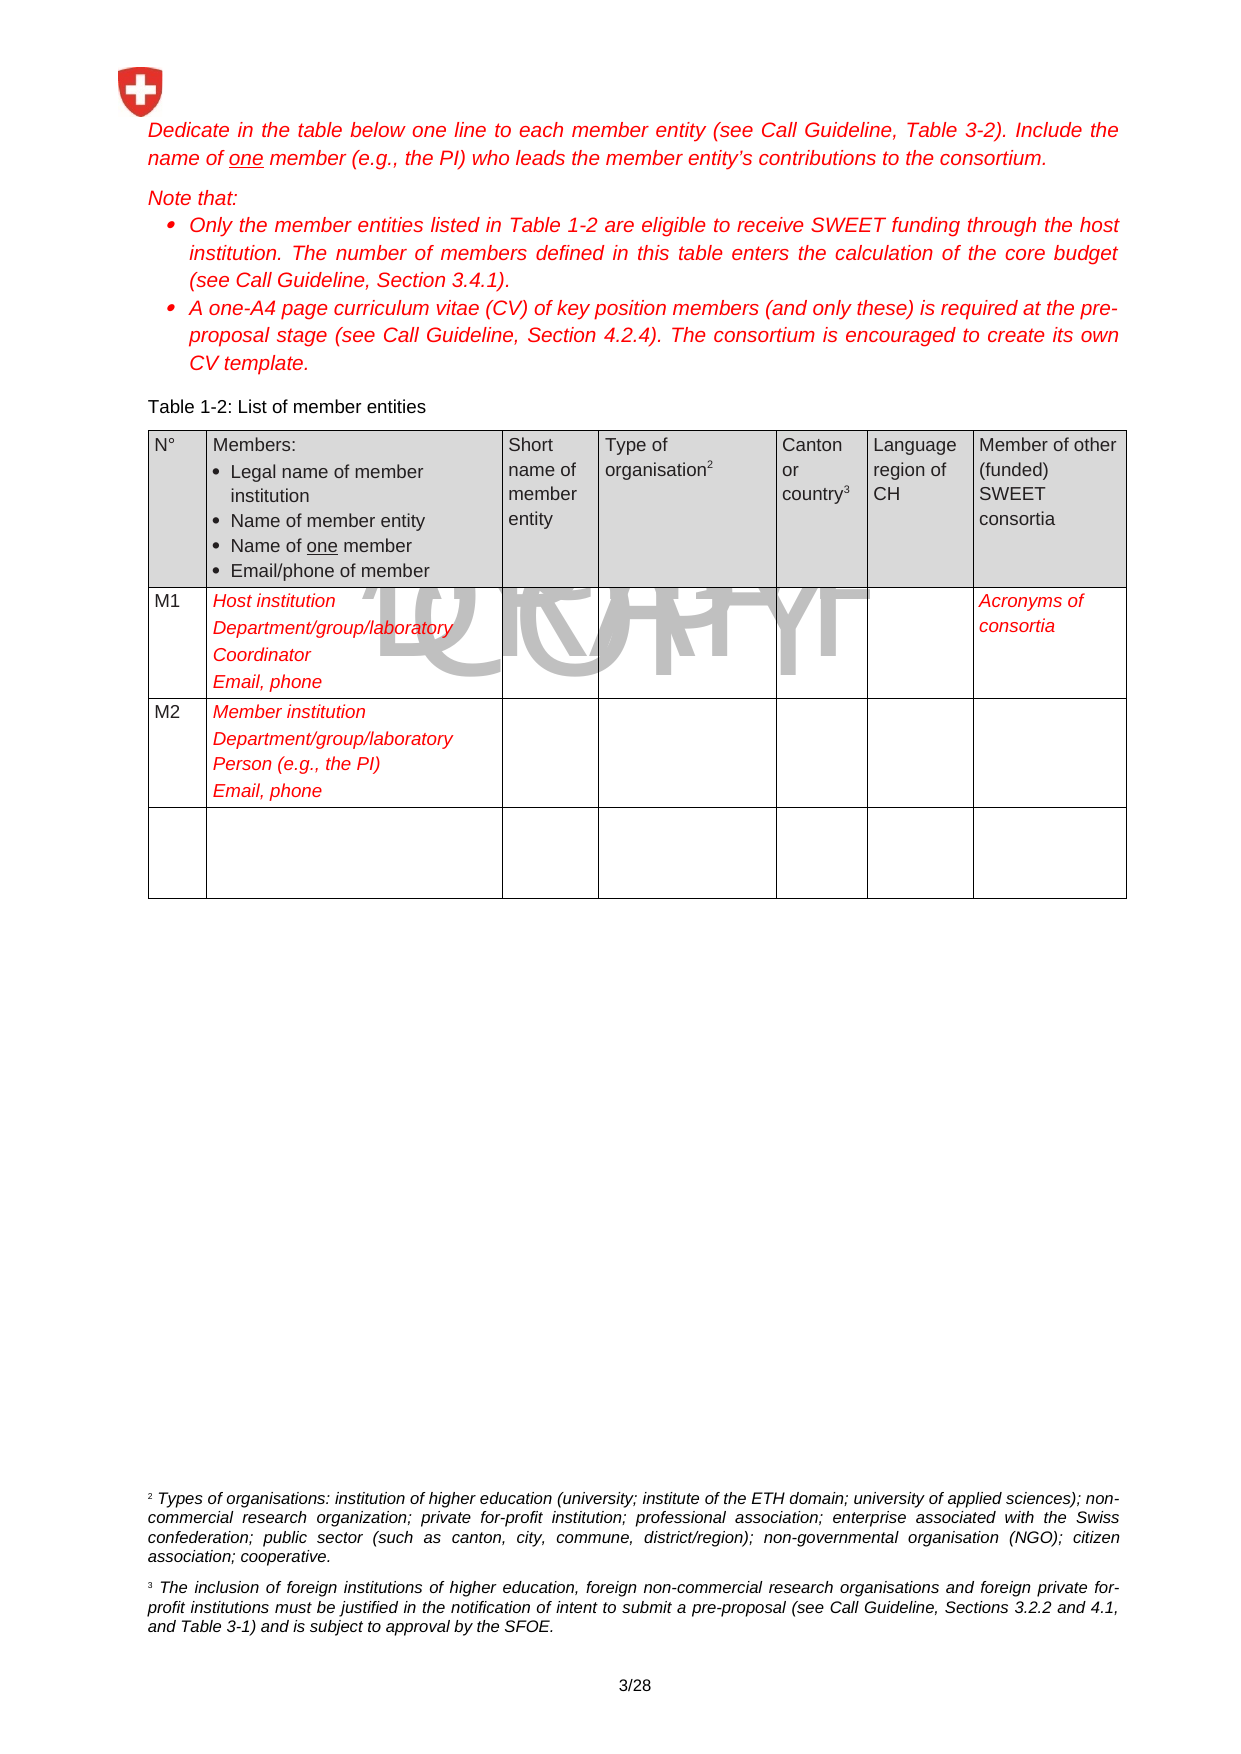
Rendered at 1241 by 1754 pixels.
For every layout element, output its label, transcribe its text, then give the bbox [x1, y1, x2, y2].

table_header Language region of CH [868, 431, 973, 587]
text Note that: [148, 186, 1122, 209]
table_cell [974, 699, 1126, 807]
text Dedicate in the table below one line to each member entity (see Call Guideline, Table 3-2). Include the name of one member (e.g., the PI) who leads the member entity’s contributions to the consortium. [148, 118, 1122, 169]
table_cell Acronyms of consortia [974, 588, 1126, 698]
table_cell [777, 699, 867, 807]
table_header Type of organisation [599, 431, 776, 587]
picture [118, 67, 163, 117]
table_header Members: Legal name of member institution Name of member entity Name of one member Email/phone of member [207, 431, 502, 587]
table_cell [207, 808, 502, 898]
list A one-A4 page curriculum vitae (CV) of key position members (and only these) is required at the pre-proposal stage (see Call Guideline, Section 4.2.4). The consortium is encouraged to create its own CV template. [165, 296, 1122, 375]
table_cell [777, 808, 867, 898]
table_cell [868, 808, 973, 898]
table_cell [149, 808, 206, 898]
text Table 1-2: List of member entities [148, 391, 1122, 418]
table_header Member of other (funded) SWEET consortia [974, 431, 1126, 587]
table_cell [974, 808, 1126, 898]
table_cell M1 [149, 588, 206, 698]
table_header N° [149, 431, 206, 587]
table_cell [868, 699, 973, 807]
table_cell [599, 588, 776, 698]
table_cell [503, 588, 598, 698]
table_cell [599, 699, 776, 807]
table_header Canton or country [777, 431, 867, 587]
table_cell [777, 588, 867, 698]
table_cell Member institution Department/group/laboratory Person (e.g., the PI) Email, phone [207, 699, 502, 807]
table_cell M2 [149, 699, 206, 807]
table_header Short name of member entity [503, 431, 598, 587]
table_cell [868, 588, 973, 698]
table_cell Host institution Department/group/laboratory Coordinator Email, phone [207, 588, 502, 698]
table_cell [599, 808, 776, 898]
table_cell [503, 808, 598, 898]
table_cell [503, 699, 598, 807]
list Only the member entities listed in Table 1-2 are eligible to receive SWEET funding through the host institution. The number of members defined in this table enters the calculation of the core budget (see Call Guideline, Section 3.4.1). [165, 213, 1122, 292]
